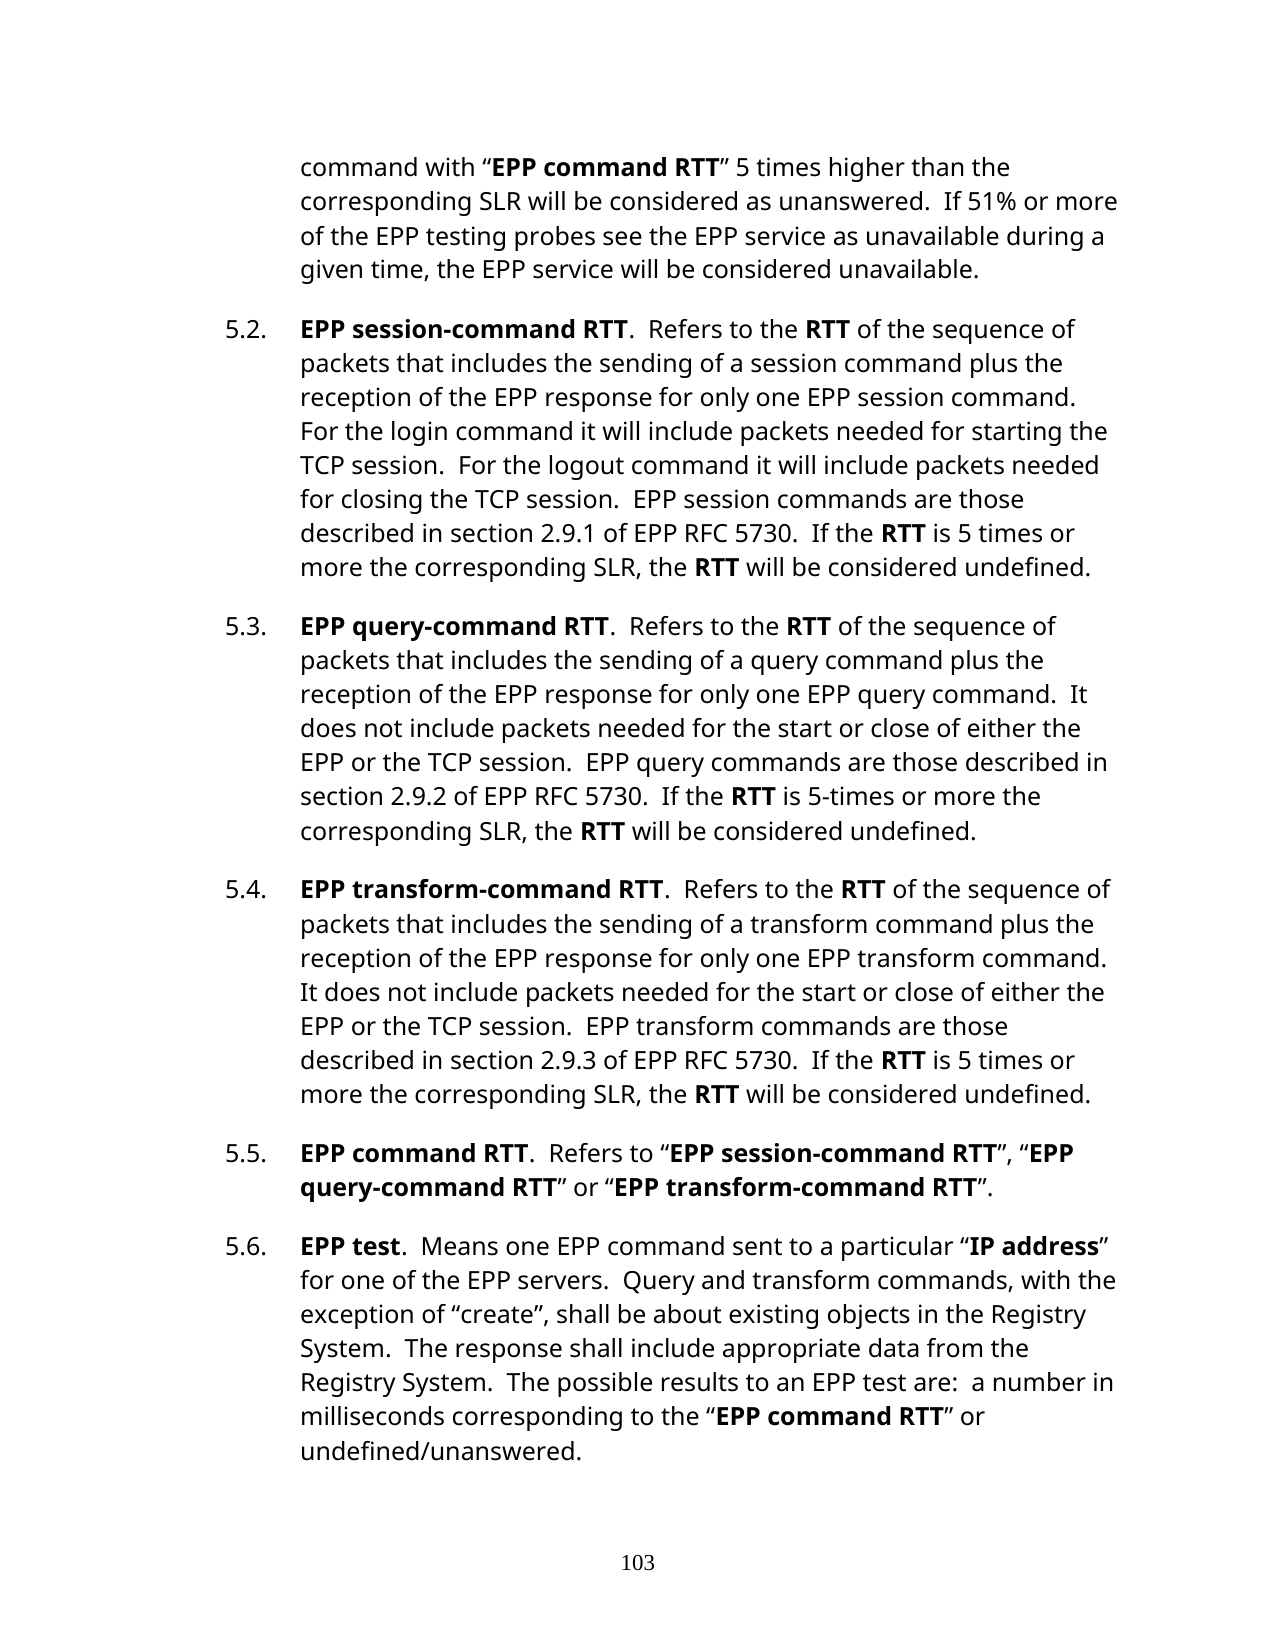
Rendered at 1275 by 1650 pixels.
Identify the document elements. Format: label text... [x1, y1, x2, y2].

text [225, 150, 1125, 286]
text EPP test. Means one EPP command sent to a particular “IP address” for one of the EPP servers. Query and transform commands, with the exception of “create”, shall be about existing objects in the Registry System. The response shall include appropriate data from the Registry System. The possible results to an EPP test are: a number in milliseconds corresponding to the “EPP command RTT” or undefined/unanswered. [225, 1229, 1125, 1467]
text EPP transform-command RTT. Refers to the RTT of the sequence of packets that includes the sending of a transform command plus the reception of the EPP response for only one EPP transform command. It does not include packets needed for the start or close of either the EPP or the TCP session. EPP transform commands are those described in section 2.9.3 of EPP RFC 5730. If the RTT is 5 times or more the corresponding SLR, the RTT will be considered undefined. [225, 872, 1125, 1111]
text EPP command RTT. Refers to “EPP session-command RTT”, “EPP query-command RTT” or “EPP transform-command RTT”. [225, 1136, 1125, 1204]
text EPP query-command RTT. Refers to the RTT of the sequence of packets that includes the sending of a query command plus the reception of the EPP response for only one EPP query command. It does not include packets needed for the start or close of either the EPP or the TCP session. EPP query commands are those described in section 2.9.2 of EPP RFC 5730. If the RTT is 5-times or more the corresponding SLR, the RTT will be considered undefined. [225, 609, 1125, 847]
text EPP session-command RTT. Refers to the RTT of the sequence of packets that includes the sending of a session command plus the reception of the EPP response for only one EPP session command. For the login command it will include packets needed for starting the TCP session. For the logout command it will include packets needed for closing the TCP session. EPP session commands are those described in section 2.9.1 of EPP RFC 5730. If the RTT is 5 times or more the corresponding SLR, the RTT will be considered undefined. [225, 311, 1125, 584]
